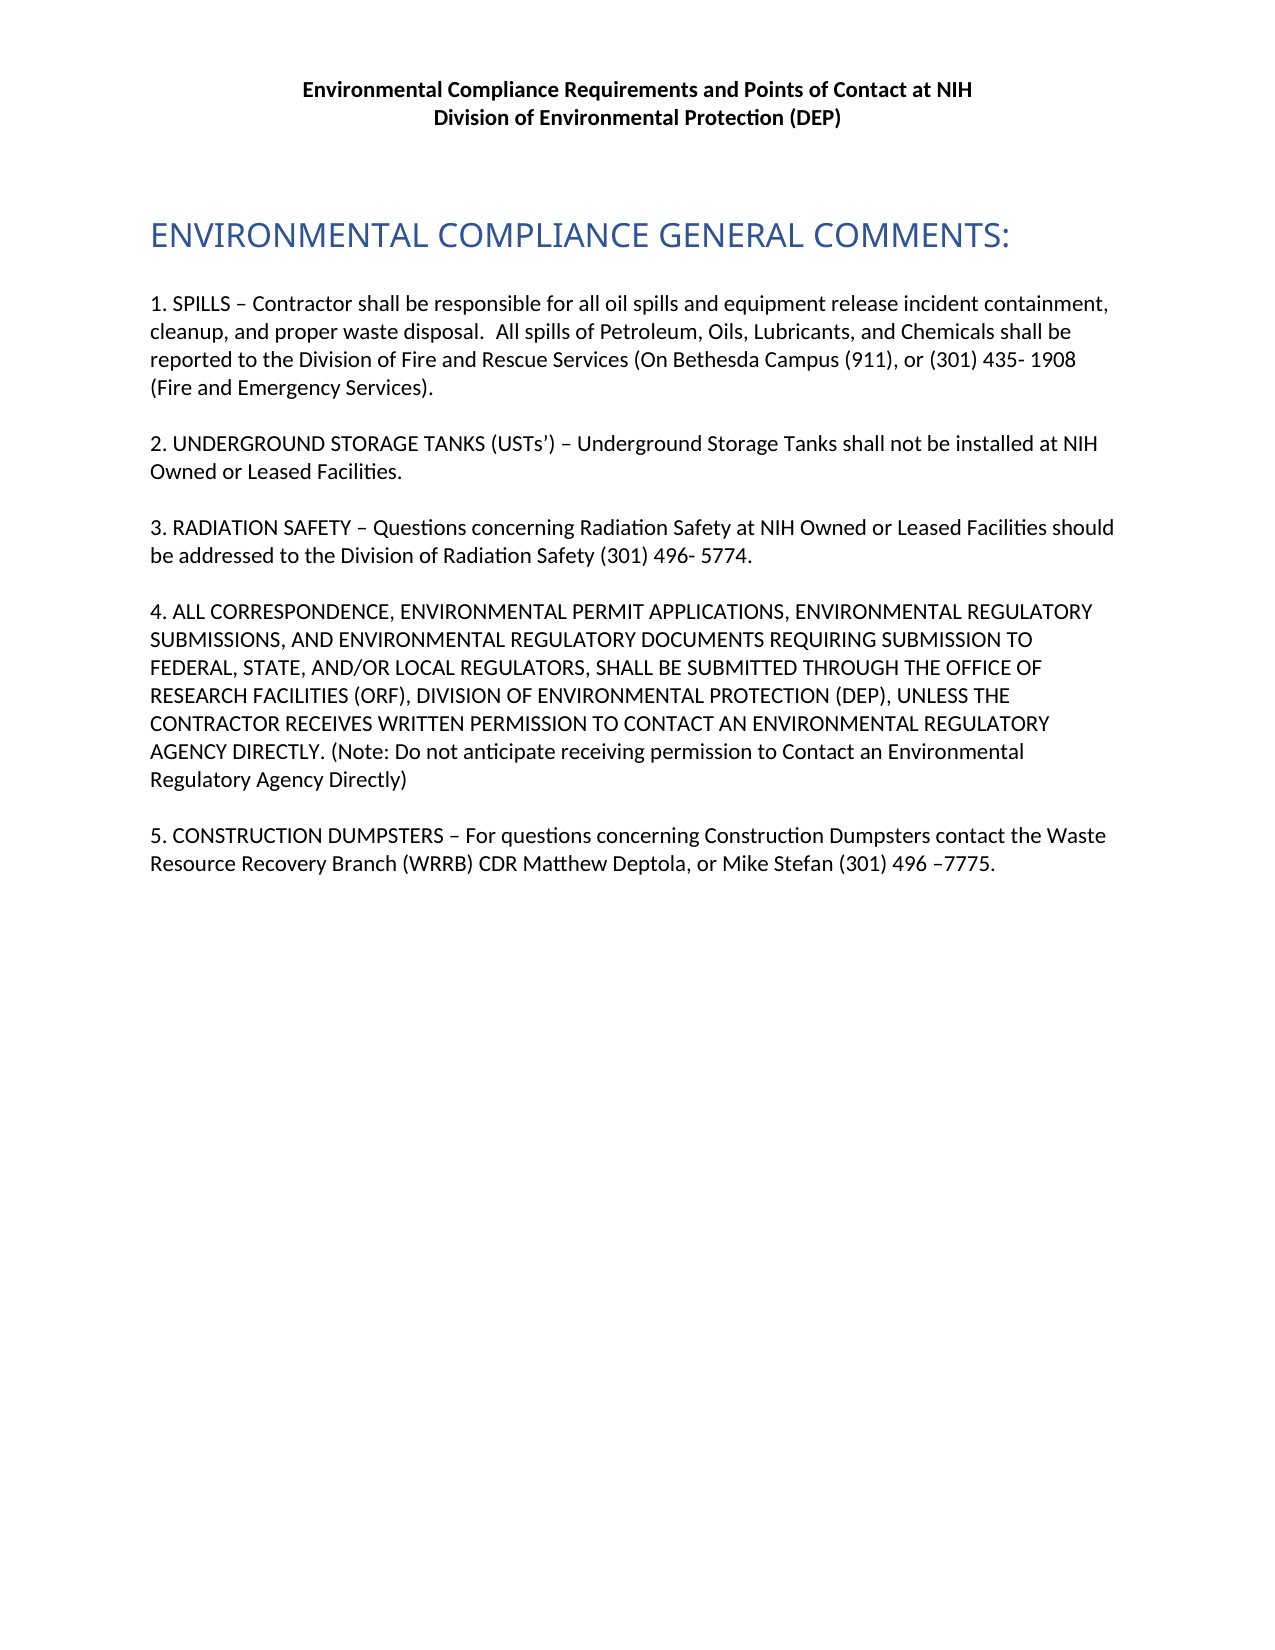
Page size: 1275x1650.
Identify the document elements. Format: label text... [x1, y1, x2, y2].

text 5. CONSTRUCTION DUMPSTERS – For questions concerning Construction Dumpsters contact the Waste Resource Recovery Branch (WRRB) CDR Matthew Deptola, or Mike Stefan (301) 496 –7775. [150, 821, 1125, 877]
text 4. ALL CORRESPONDENCE, ENVIRONMENTAL PERMIT APPLICATIONS, ENVIRONMENTAL REGULATORY SUBMISSIONS, AND ENVIRONMENTAL REGULATORY DOCUMENTS REQUIRING SUBMISSION TO FEDERAL, STATE, AND/OR LOCAL REGULATORS, SHALL BE SUBMITTED THROUGH THE OFFICE OF RESEARCH FACILITIES (ORF), DIVISION OF ENVIRONMENTAL PROTECTION (DEP), UNLESS THE CONTRACTOR RECEIVES WRITTEN PERMISSION TO CONTACT AN ENVIRONMENTAL REGULATORY AGENCY DIRECTLY. (Note: Do not anticipate receiving permission to Contact an Environmental Regulatory Agency Directly) [150, 597, 1125, 793]
subtitle ENVIRONMENTAL COMPLIANCE GENERAL COMMENTS: [150, 212, 1125, 257]
text 1. SPILLS – Contractor shall be responsible for all oil spills and equipment release incident containment, cleanup, and proper waste disposal. All spills of Petroleum, Oils, Lubricants, and Chemicals shall be reported to the Division of Fire and Rescue Services (On Bethesda Campus (911), or (301) 435- 1908 (Fire and Emergency Services). [150, 289, 1125, 401]
text 3. RADIATION SAFETY – Questions concerning Radiation Safety at NIH Owned or Leased Facilities should be addressed to the Division of Radiation Safety (301) 496- 5774. [150, 513, 1125, 569]
text 2. UNDERGROUND STORAGE TANKS (USTs’) – Underground Storage Tanks shall not be installed at NIH Owned or Leased Facilities. [150, 429, 1125, 485]
